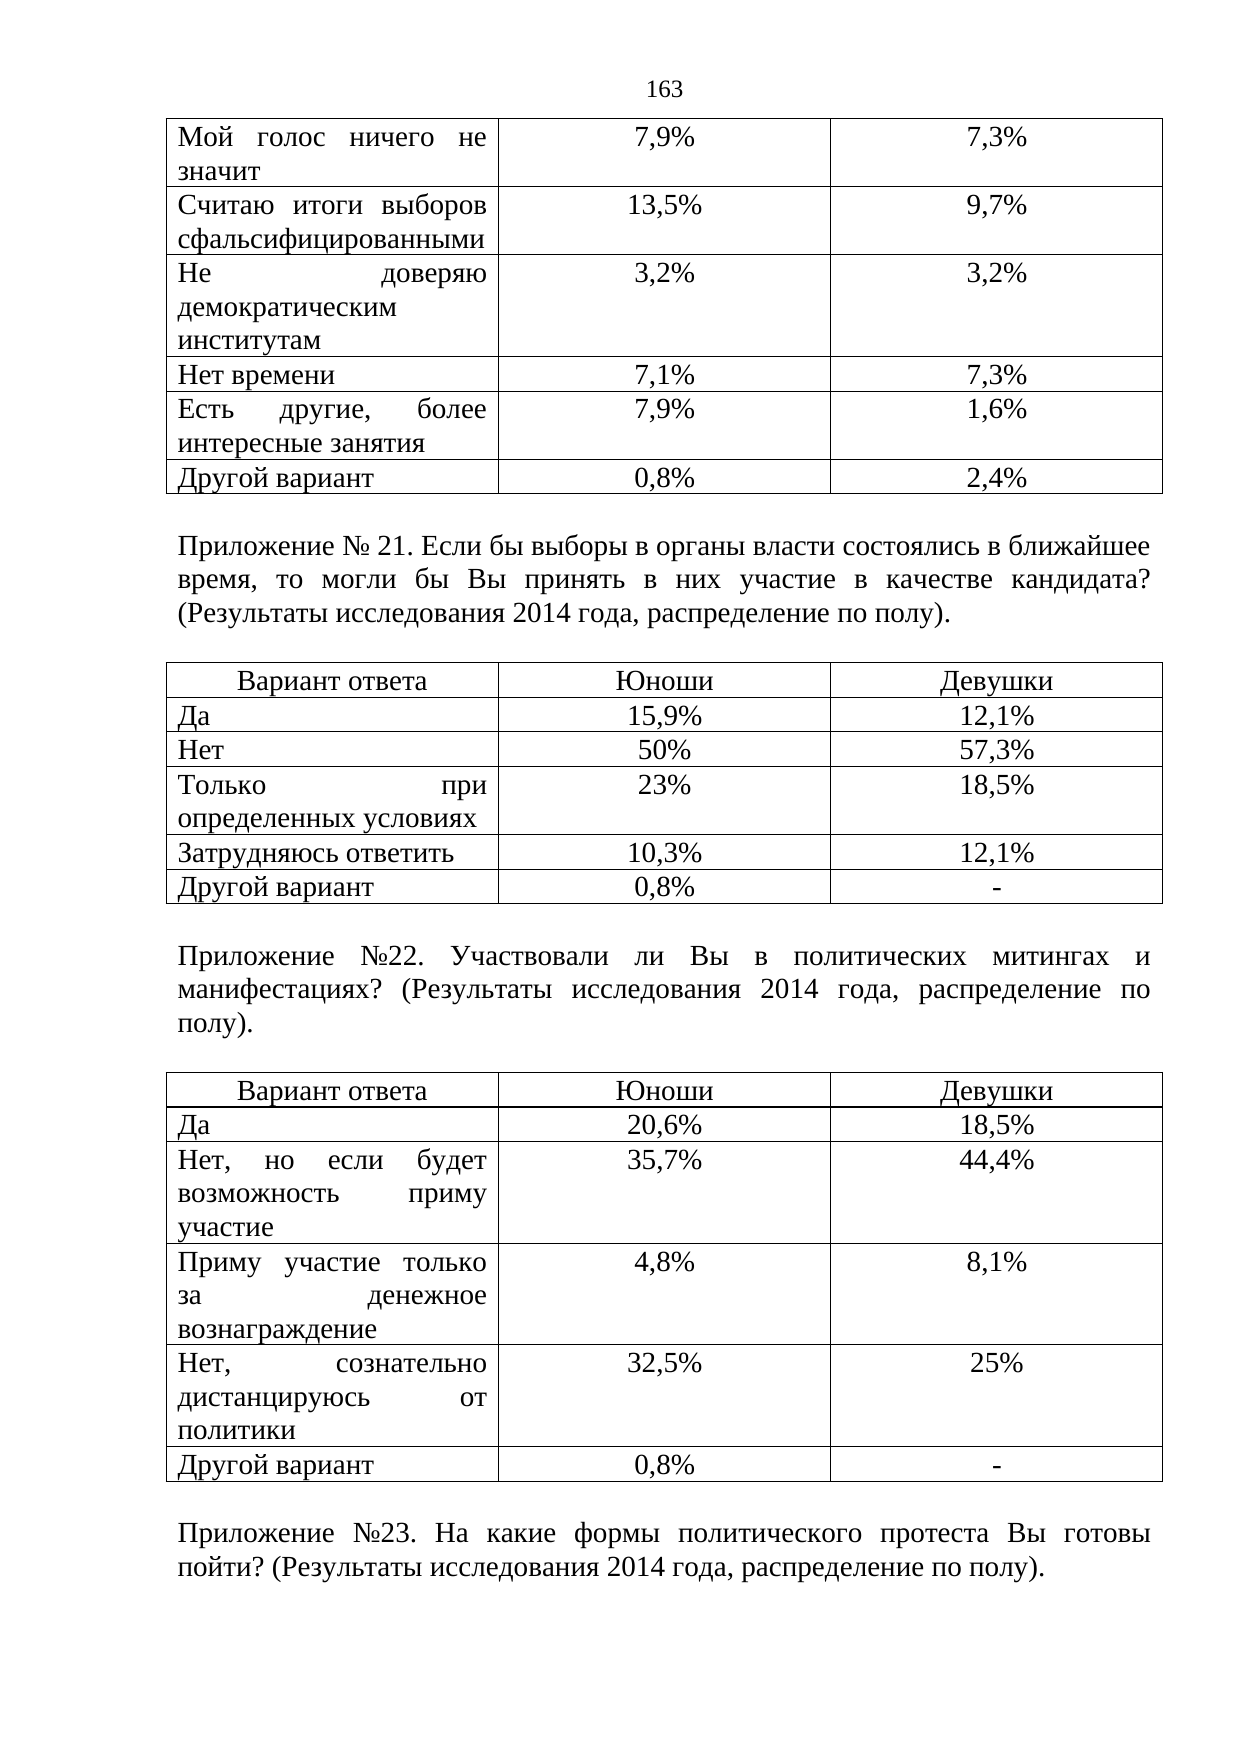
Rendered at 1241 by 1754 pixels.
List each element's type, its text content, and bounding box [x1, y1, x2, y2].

table_cell Нет, но если будет возможность приму участие [167, 1142, 498, 1243]
table_header Вариант ответа [167, 1073, 498, 1106]
table_cell Да [167, 1108, 498, 1141]
table_cell 15,9% [499, 698, 830, 731]
table_cell Только при определенных условиях [167, 767, 498, 834]
table_cell 7,1% [499, 357, 830, 391]
table_cell 20,6% [499, 1108, 830, 1141]
table_cell 4,8% [499, 1244, 830, 1344]
table_cell 12,1% [831, 835, 1162, 868]
table_cell Другой вариант [167, 870, 498, 903]
table_cell 35,7% [499, 1142, 830, 1243]
table_cell Приму участие только за денежное вознаграждение [167, 1244, 498, 1344]
table_cell 32,5% [499, 1345, 830, 1446]
text Приложение №22. Участвовали ли Вы в политических митингах и манифестациях? (Результаты исследования 2014 года, распределение по полу). [177, 938, 1152, 1038]
table_cell Затрудняюсь ответить [167, 835, 498, 868]
table_header Девушки [831, 663, 1162, 697]
table_cell 2,4% [831, 460, 1162, 493]
table_cell 7,3% [831, 119, 1162, 186]
table_cell - [831, 870, 1162, 903]
table_cell Нет, сознательно дистанцируюсь от политики [167, 1345, 498, 1446]
table_cell 3,2% [831, 255, 1162, 356]
table_cell 57,3% [831, 732, 1162, 766]
table_cell 10,3% [499, 835, 830, 868]
table_header Юноши [499, 663, 830, 697]
table_cell 7,9% [499, 119, 830, 186]
table_cell 0,8% [499, 870, 830, 903]
table_cell 23% [499, 767, 830, 834]
table_header Девушки [831, 1073, 1162, 1106]
table_cell Нет [167, 732, 498, 766]
table_cell Мой голос ничего не значит [167, 119, 498, 186]
table_cell Другой вариант [167, 460, 498, 493]
table_cell 1,6% [831, 392, 1162, 459]
table_cell 0,8% [499, 460, 830, 493]
table_cell Нет времени [167, 357, 498, 391]
table_cell 12,1% [831, 698, 1162, 731]
table_cell 18,5% [831, 767, 1162, 834]
table_cell Считаю итоги выборов сфальсифицированными [167, 187, 498, 254]
table_cell Не доверяю демократическим институтам [167, 255, 498, 356]
table_cell 0,8% [499, 1447, 830, 1481]
table_cell 13,5% [499, 187, 830, 254]
table_cell 9,7% [831, 187, 1162, 254]
table_cell 50% [499, 732, 830, 766]
table_cell Да [167, 698, 498, 731]
table_cell 18,5% [831, 1108, 1162, 1141]
table_cell 44,4% [831, 1142, 1162, 1243]
text Приложение №23. На какие формы политического протеста Вы готовы пойти? (Результаты исследования 2014 года, распределение по полу). [177, 1515, 1152, 1582]
table_cell 8,1% [831, 1244, 1162, 1344]
table_cell - [831, 1447, 1162, 1481]
table_cell 7,9% [499, 392, 830, 459]
table_cell Есть другие, более интересные занятия [167, 392, 498, 459]
table_cell Другой вариант [167, 1447, 498, 1481]
table_header Юноши [499, 1073, 830, 1106]
text Приложение № 21. Если бы выборы в органы власти состоялись в ближайшее время, то могли бы Вы принять в них участие в качестве кандидата? (Результаты исследования 2014 года, распределение по полу). [177, 528, 1152, 628]
table_cell 25% [831, 1345, 1162, 1446]
table_cell 3,2% [499, 255, 830, 356]
table_cell 7,3% [831, 357, 1162, 391]
table_header Вариант ответа [167, 663, 498, 697]
